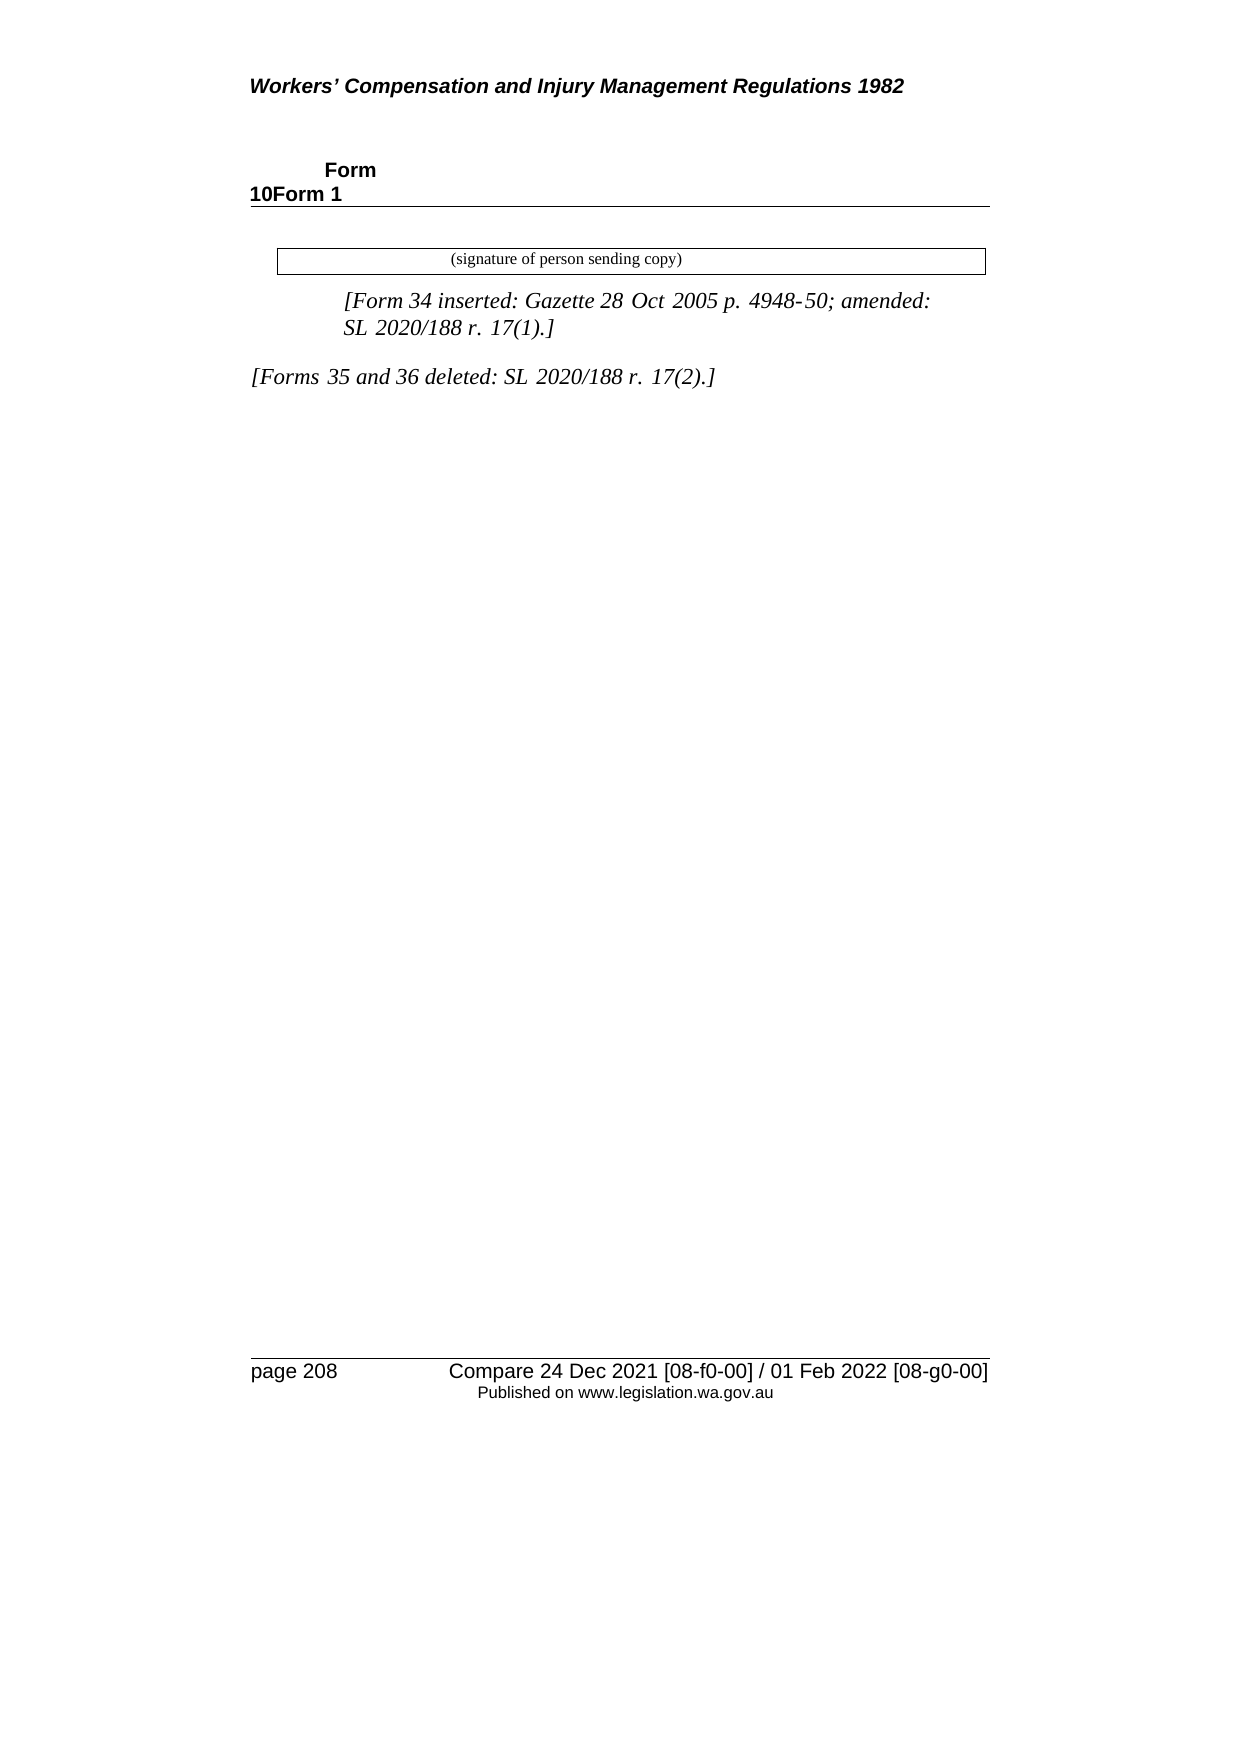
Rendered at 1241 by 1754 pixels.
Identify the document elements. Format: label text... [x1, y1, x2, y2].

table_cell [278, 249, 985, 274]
text [Forms 35 and 36 deleted: SL 2020/188 r. 17(2).] [251, 363, 990, 389]
text [Form 34 inserted: Gazette 28 Oct 2005 p. 4948-50; amended: SL 2020/188 r. 17(1).] [251, 287, 990, 340]
